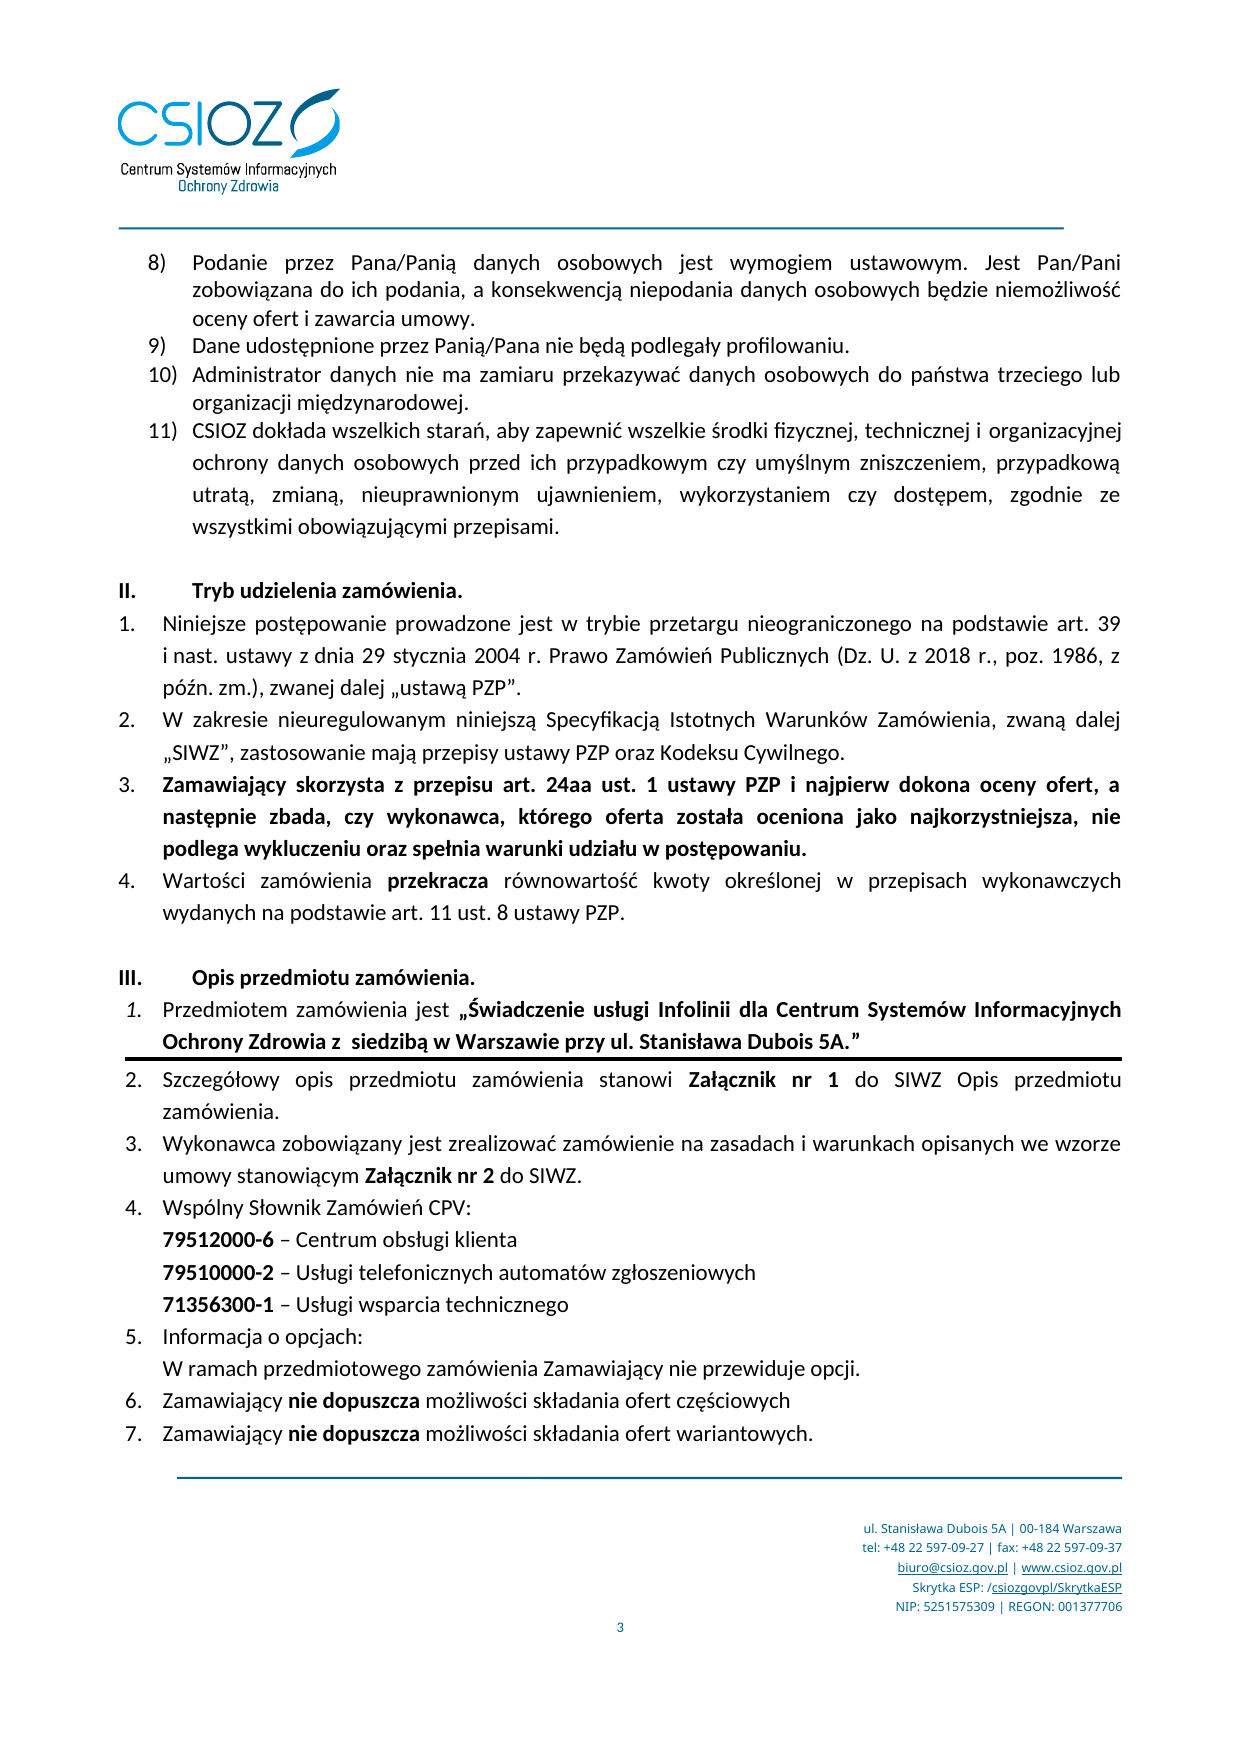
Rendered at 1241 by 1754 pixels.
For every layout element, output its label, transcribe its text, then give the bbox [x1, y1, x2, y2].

list Wartości zamówienia przekracza równowartość kwoty określonej w przepisach wykonawczych wydanych na podstawie art. 11 ust. 8 ustawy PZP. [118, 866, 1122, 927]
text 11) CSIOZ dokłada wszelkich starań, aby zapewnić wszelkie środki fizycznej, technicznej i organizacyjnej ochrony danych osobowych przed ich przypadkowym czy umyślnym zniszczeniem, przypadkową utratą, zmianą, nieuprawnionym ujawnieniem, wykorzystaniem czy dostępem, zgodnie ze wszystkimi obowiązującymi przepisami. [148, 416, 1122, 540]
list Niniejsze postępowanie prowadzone jest w trybie przetargu nieograniczonego na podstawie art. 39 i nast. ustawy z dnia 29 stycznia 2004 r. Prawo Zamówień Publicznych (Dz. U. z 2018 r., poz. 1986, z późn. zm.), zwanej dalej „ustawą PZP”. [118, 609, 1122, 701]
list 79512000-6 – Centrum obsługi klienta [162, 1226, 1122, 1254]
list Szczegółowy opis przedmiotu zamówienia stanowi Załącznik nr 1 do SIWZ Opis przedmiotu zamówienia. [125, 1065, 1122, 1125]
text 8) Podanie przez Pana/Panią danych osobowych jest wymogiem ustawowym. Jest Pan/Pani zobowiązana do ich podania, a konsekwencją niepodania danych osobowych będzie niemożliwość oceny ofert i zawarcia umowy. [148, 248, 1122, 332]
text 9) Dane udostępnione przez Panią/Pana nie będą podlegały profilowaniu. [148, 332, 1122, 360]
list Przedmiotem zamówienia jest „Świadczenie usługi Infolinii dla Centrum Systemów Informacyjnych Ochrony Zdrowia z siedzibą w Warszawie przy ul. Stanisława Dubois 5A.” [125, 995, 1122, 1057]
list Zamawiający nie dopuszcza możliwości składania ofert wariantowych. [125, 1419, 1122, 1447]
list Wykonawca zobowiązany jest zrealizować zamówienie na zasadach i warunkach opisanych we wzorze umowy stanowiącym Załącznik nr 2 do SIWZ. [125, 1129, 1122, 1189]
list Zamawiający skorzysta z przepisu art. 24aa ust. 1 ustawy PZP i najpierw dokona oceny ofert, a następnie zbada, czy wykonawca, którego oferta została oceniona jako najkorzystniejsza, nie podlega wykluczeniu oraz spełnia warunki udziału w postępowaniu. [118, 770, 1122, 862]
list W ramach przedmiotowego zamówienia Zamawiający nie przewiduje opcji. [162, 1354, 1122, 1382]
list Wspólny Słownik Zamówień CPV: [125, 1193, 1122, 1221]
list Zamawiający nie dopuszcza możliwości składania ofert częściowych [125, 1387, 1122, 1414]
list W zakresie nieuregulowanym niniejszą Specyfikacją Istotnych Warunków Zamówienia, zwaną dalej „SIWZ”, zastosowanie mają przepisy ustawy PZP oraz Kodeksu Cywilnego. [118, 705, 1122, 766]
list Informacja o opcjach: [125, 1322, 1122, 1350]
text III. Opis przedmiotu zamówienia. [118, 963, 1122, 991]
text 10) Administrator danych nie ma zamiaru przekazywać danych osobowych do państwa trzeciego lub organizacji międzynarodowej. [148, 360, 1122, 416]
list 71356300-1 – Usługi wsparcia technicznego [162, 1290, 1122, 1318]
list 79510000-2 – Usługi telefonicznych automatów zgłoszeniowych [162, 1258, 1122, 1286]
text II. Tryb udzielenia zamówienia. [118, 577, 1122, 605]
